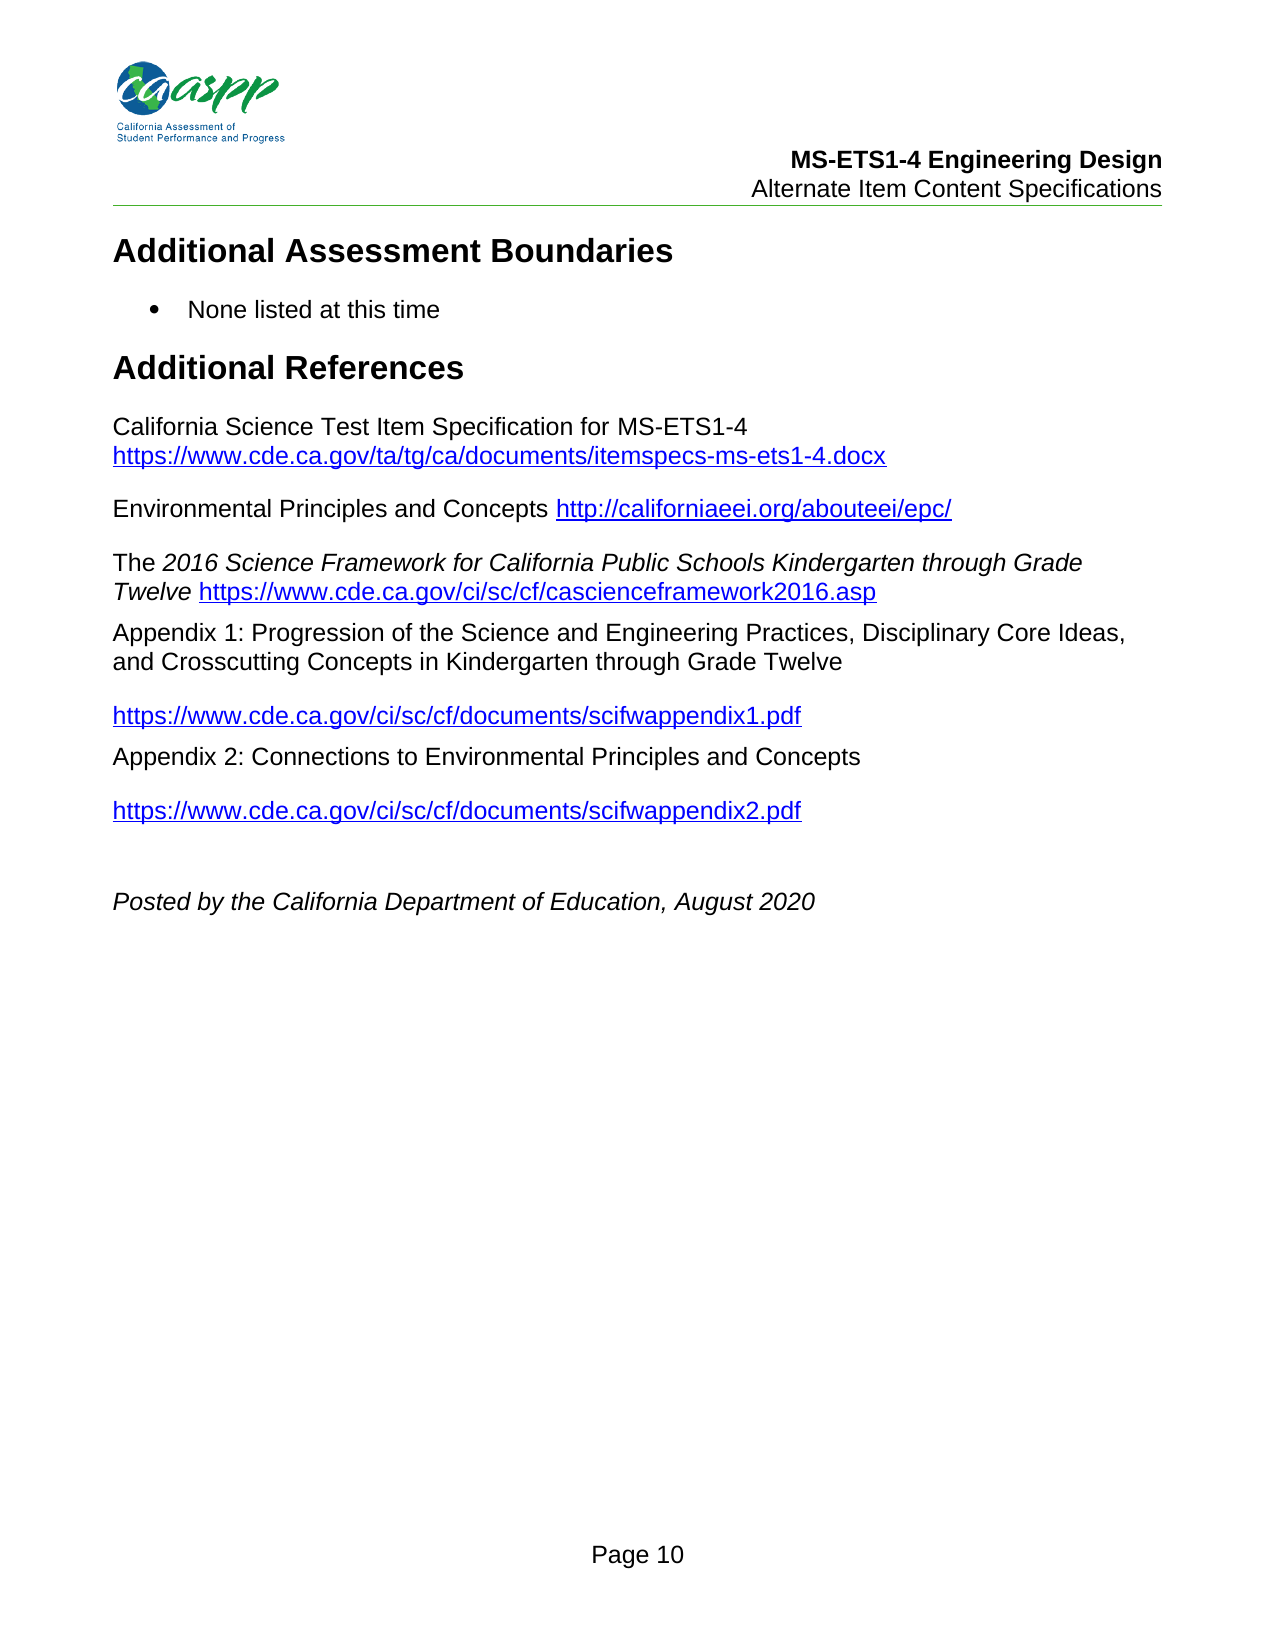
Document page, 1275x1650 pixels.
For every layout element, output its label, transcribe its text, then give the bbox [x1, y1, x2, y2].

subtitle Additional Assessment Boundaries [112, 231, 1162, 269]
text Appendix 2: Connections to Environmental Principles and Concepts [112, 742, 1162, 771]
text https://www.cde.ca.gov/ta/tg/ca/documents/itemspecs-ms-ets1-4.docx [112, 441, 1162, 469]
list None listed at this time [150, 294, 1162, 323]
text California Science Test Item Specification for MS-ETS1-4 [112, 412, 1162, 441]
text Posted by the California Department of Education, August 2020 [112, 887, 1162, 916]
subtitle Additional References [112, 348, 1162, 387]
text https://www.cde.ca.gov/ci/sc/cf/documents/scifwappendix2.pdf [112, 796, 1162, 824]
picture [112, 60, 287, 146]
text https://www.cde.ca.gov/ci/sc/cf/documents/scifwappendix1.pdf [112, 701, 1162, 729]
text Appendix 1: Progression of the Science and Engineering Practices, Disciplinary Core Ideas, and Crosscutting Concepts in Kindergarten through Grade Twelve [112, 618, 1162, 676]
text Environmental Principles and Concepts http://californiaeei.org/abouteei/epc/ [112, 494, 1162, 523]
text The 2016 Science Framework for California Public Schools Kindergarten through Grade Twelve https://www.cde.ca.gov/ci/sc/cf/cascienceframework2016.asp [112, 548, 1162, 606]
